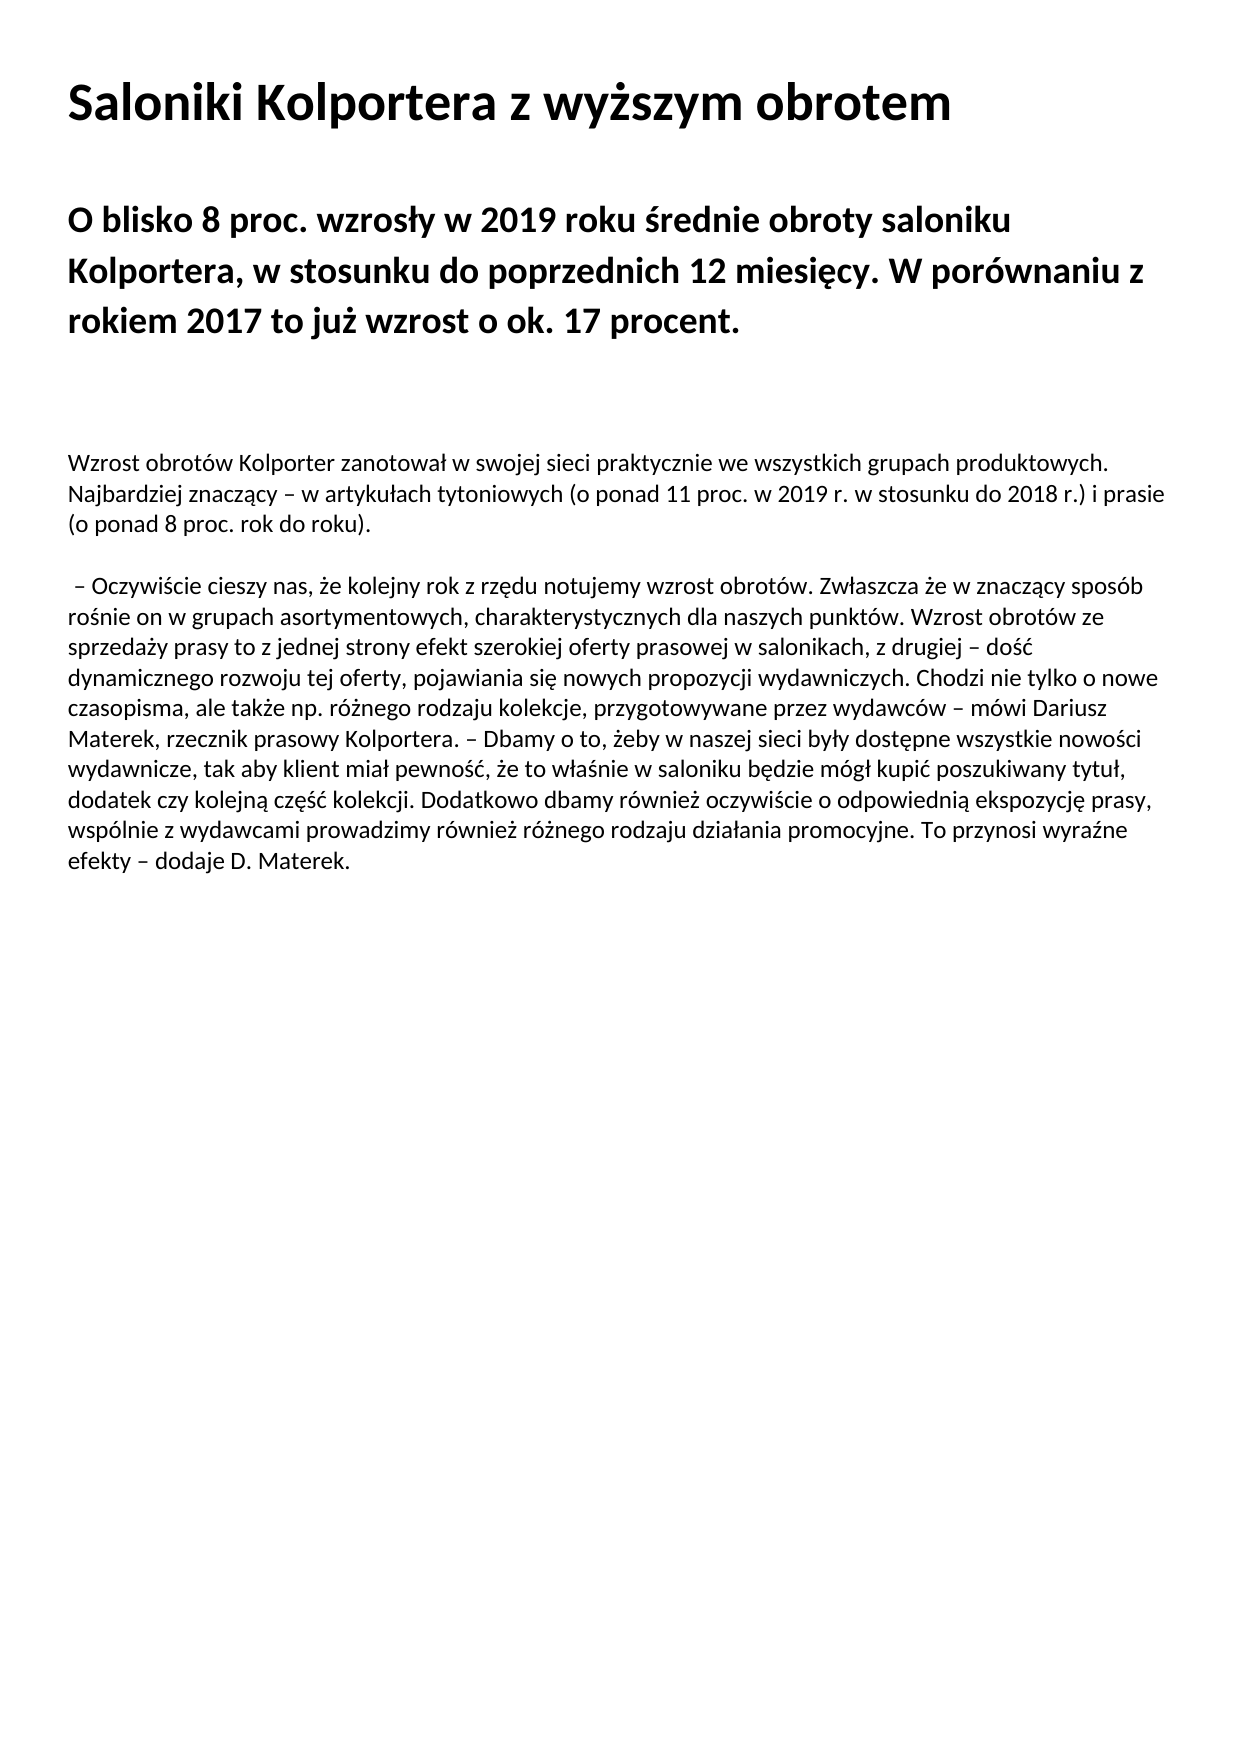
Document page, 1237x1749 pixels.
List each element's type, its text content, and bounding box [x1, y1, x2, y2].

text Wzrost obrotów Kolporter zanotował w swojej sieci praktycznie we wszystkich grupach produktowych. Najbardziej znaczący – w artykułach tytoniowych (o ponad 11 proc. w 2019 r. w stosunku do 2018 r.) i prasie (o ponad 8 proc. rok do roku). [68, 448, 1169, 539]
text Saloniki Kolportera z wyższym obrotem [68, 68, 1169, 134]
text O blisko 8 proc. wzrosły w 2019 roku średnie obroty saloniku Kolportera, w stosunku do poprzednich 12 miesięcy. W porównaniu z rokiem 2017 to już wzrost o ok. 17 procent. [68, 196, 1169, 343]
text – Oczywiście cieszy nas, że kolejny rok z rzędu notujemy wzrost obrotów. Zwłaszcza że w znaczący sposób rośnie on w grupach asortymentowych, charakterystycznych dla naszych punktów. Wzrost obrotów ze sprzedaży prasy to z jednej strony efekt szerokiej oferty prasowej w salonikach, z drugiej – dość dynamicznego rozwoju tej oferty, pojawiania się nowych propozycji wydawniczych. Chodzi nie tylko o nowe czasopisma, ale także np. różnego rodzaju kolekcje, przygotowywane przez wydawców – mówi Dariusz Materek, rzecznik prasowy Kolportera. – Dbamy o to, żeby w naszej sieci były dostępne wszystkie nowości wydawnicze, tak aby klient miał pewność, że to właśnie w saloniku będzie mógł kupić poszukiwany tytuł, dodatek czy kolejną część kolekcji. Dodatkowo dbamy również oczywiście o odpowiednią ekspozycję prasy, wspólnie z wydawcami prowadzimy również różnego rodzaju działania promocyjne. To przynosi wyraźne efekty – dodaje D. Materek. [68, 570, 1169, 876]
